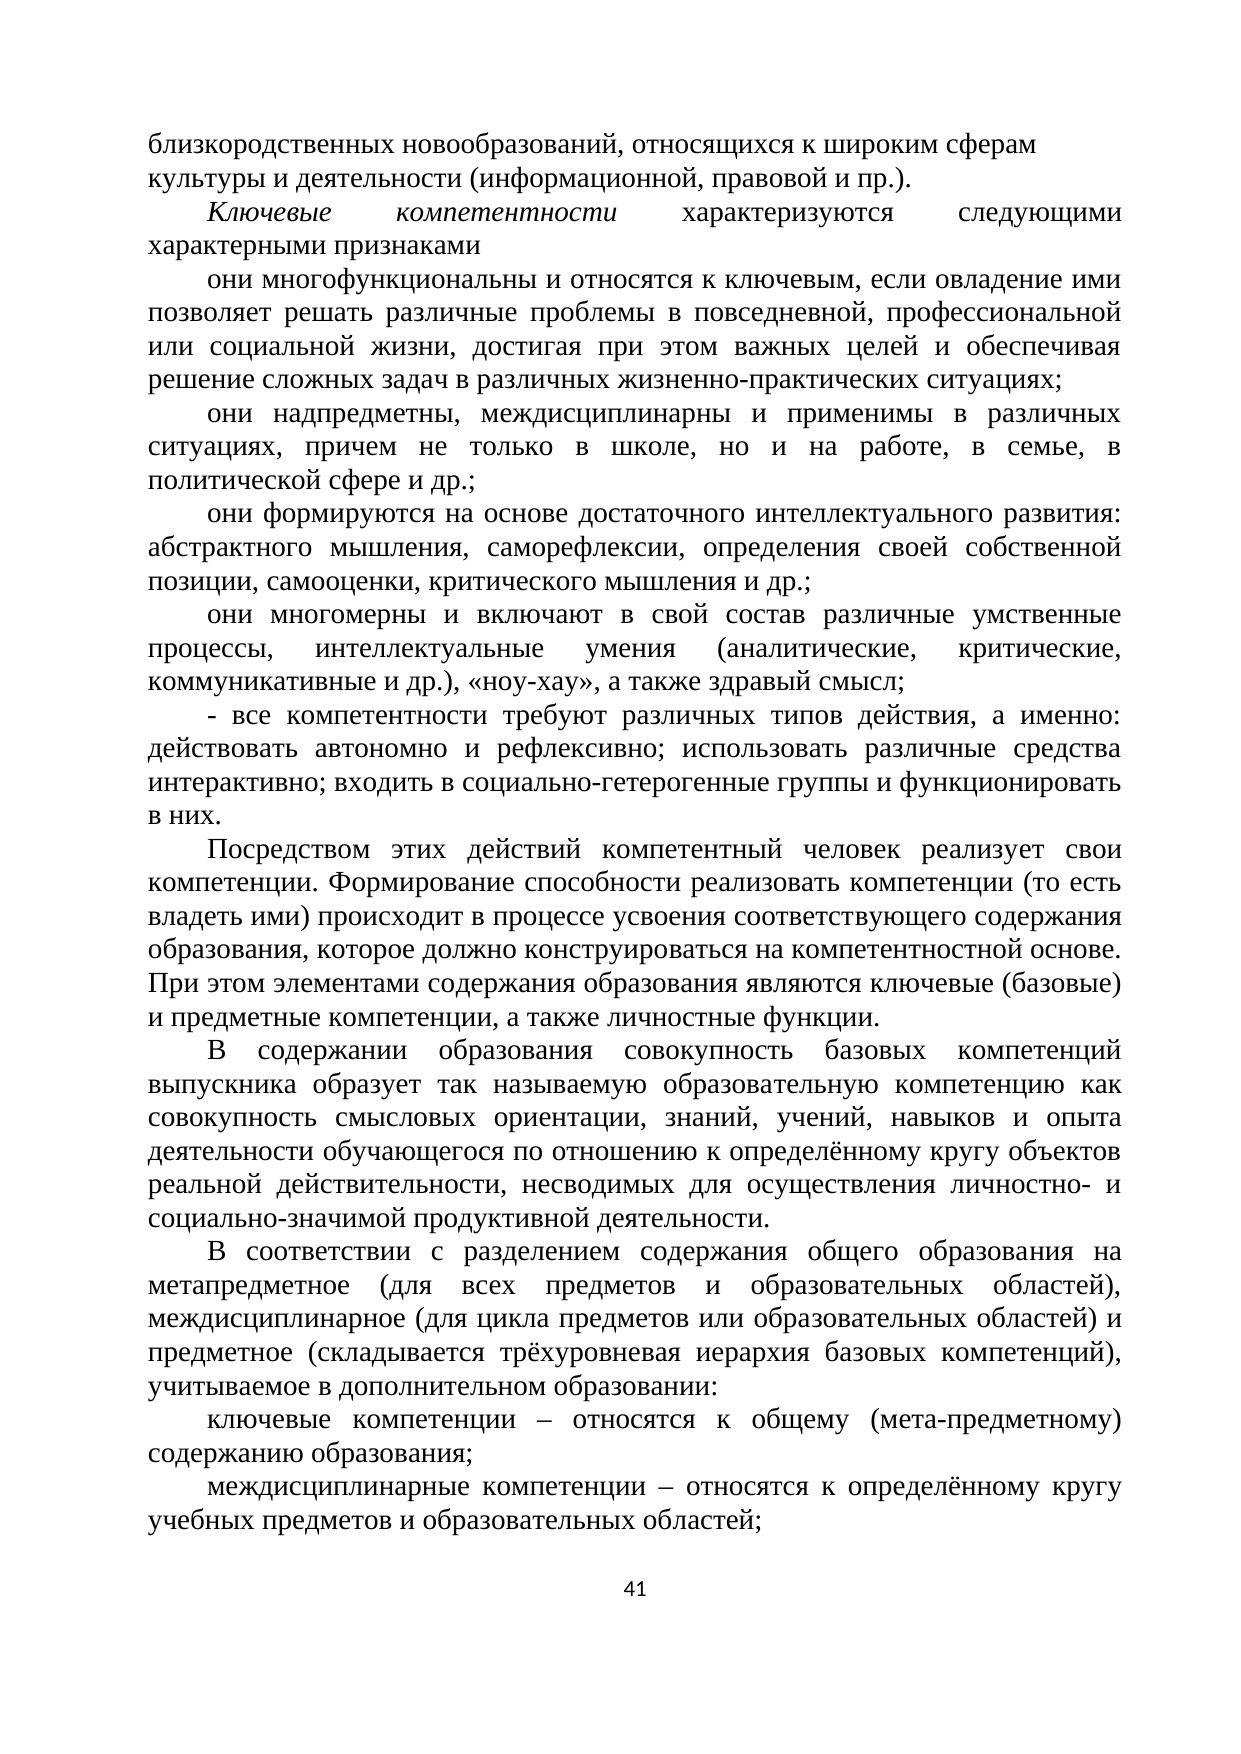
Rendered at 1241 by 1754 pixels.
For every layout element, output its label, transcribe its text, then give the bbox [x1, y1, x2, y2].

text Посредством этих действий компетентный человек реализует свои компетенции. Формирование способности реализовать компетенции (то есть владеть ими) происходит в процессе усвоения соответствующего содержания образования, которое должно конструироваться на компетентностной основе. При этом элементами содержания образования являются ключевые (базовые) и предметные компетенции, а также личностные функции. [148, 831, 1122, 1032]
text Ключевые компетентности характеризуются следующими характерными признаками [148, 194, 1122, 261]
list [148, 127, 1122, 194]
text междисциплинарные компетенции – относятся к определённому кругу учебных предметов и образовательных областей; [148, 1468, 1122, 1535]
text они многомерны и включают в свой состав различные умственные процессы, интеллектуальные умения (аналитические, критические, коммуникативные и др.), «ноу-хау», а также здравый смысл; [148, 596, 1122, 697]
text - все компетентности требуют различных типов действия, а именно: действовать автономно и рефлексивно; использовать различные средства интерактивно; входить в социально-гетерогенные группы и функционировать в них. [148, 697, 1122, 831]
text В соответствии с разделением содержания общего образования на метапредметное (для всех предметов и образовательных областей), междисциплинарное (для цикла предметов или образовательных областей) и предметное (складывается трёхуровневая иерархия базовых компетенций), учитываемое в дополнительном образовании: [148, 1233, 1122, 1401]
text В содержании образования совокупность базовых компетенций выпускника образует так называемую образовательную компетенцию как совокупность смысловых ориентации, знаний, учений, навыков и опыта деятельности обучающегося по отношению к определённому кругу объектов реальной действительности, несводимых для осуществления личностно- и социально-значимой продуктивной деятельности. [148, 1032, 1122, 1233]
text они формируются на основе достаточного интеллектуального развития: абстрактного мышления, саморефлексии, определения своей собственной позиции, самооценки, критического мышления и др.; [148, 496, 1122, 596]
text ключевые компетенции – относятся к общему (мета-предметному) содержанию образования; [148, 1401, 1122, 1468]
text они многофункциональны и относятся к ключевым, если овладение ими позволяет решать различные проблемы в повседневной, профессиональной или социальной жизни, достигая при этом важных целей и обеспечивая решение сложных задач в различных жизненно-практических ситуациях; [148, 261, 1122, 395]
text они надпредметны, междисциплинарны и применимы в различных ситуациях, причем не только в школе, но и на работе, в семье, в политической сфере и др.; [148, 395, 1122, 496]
